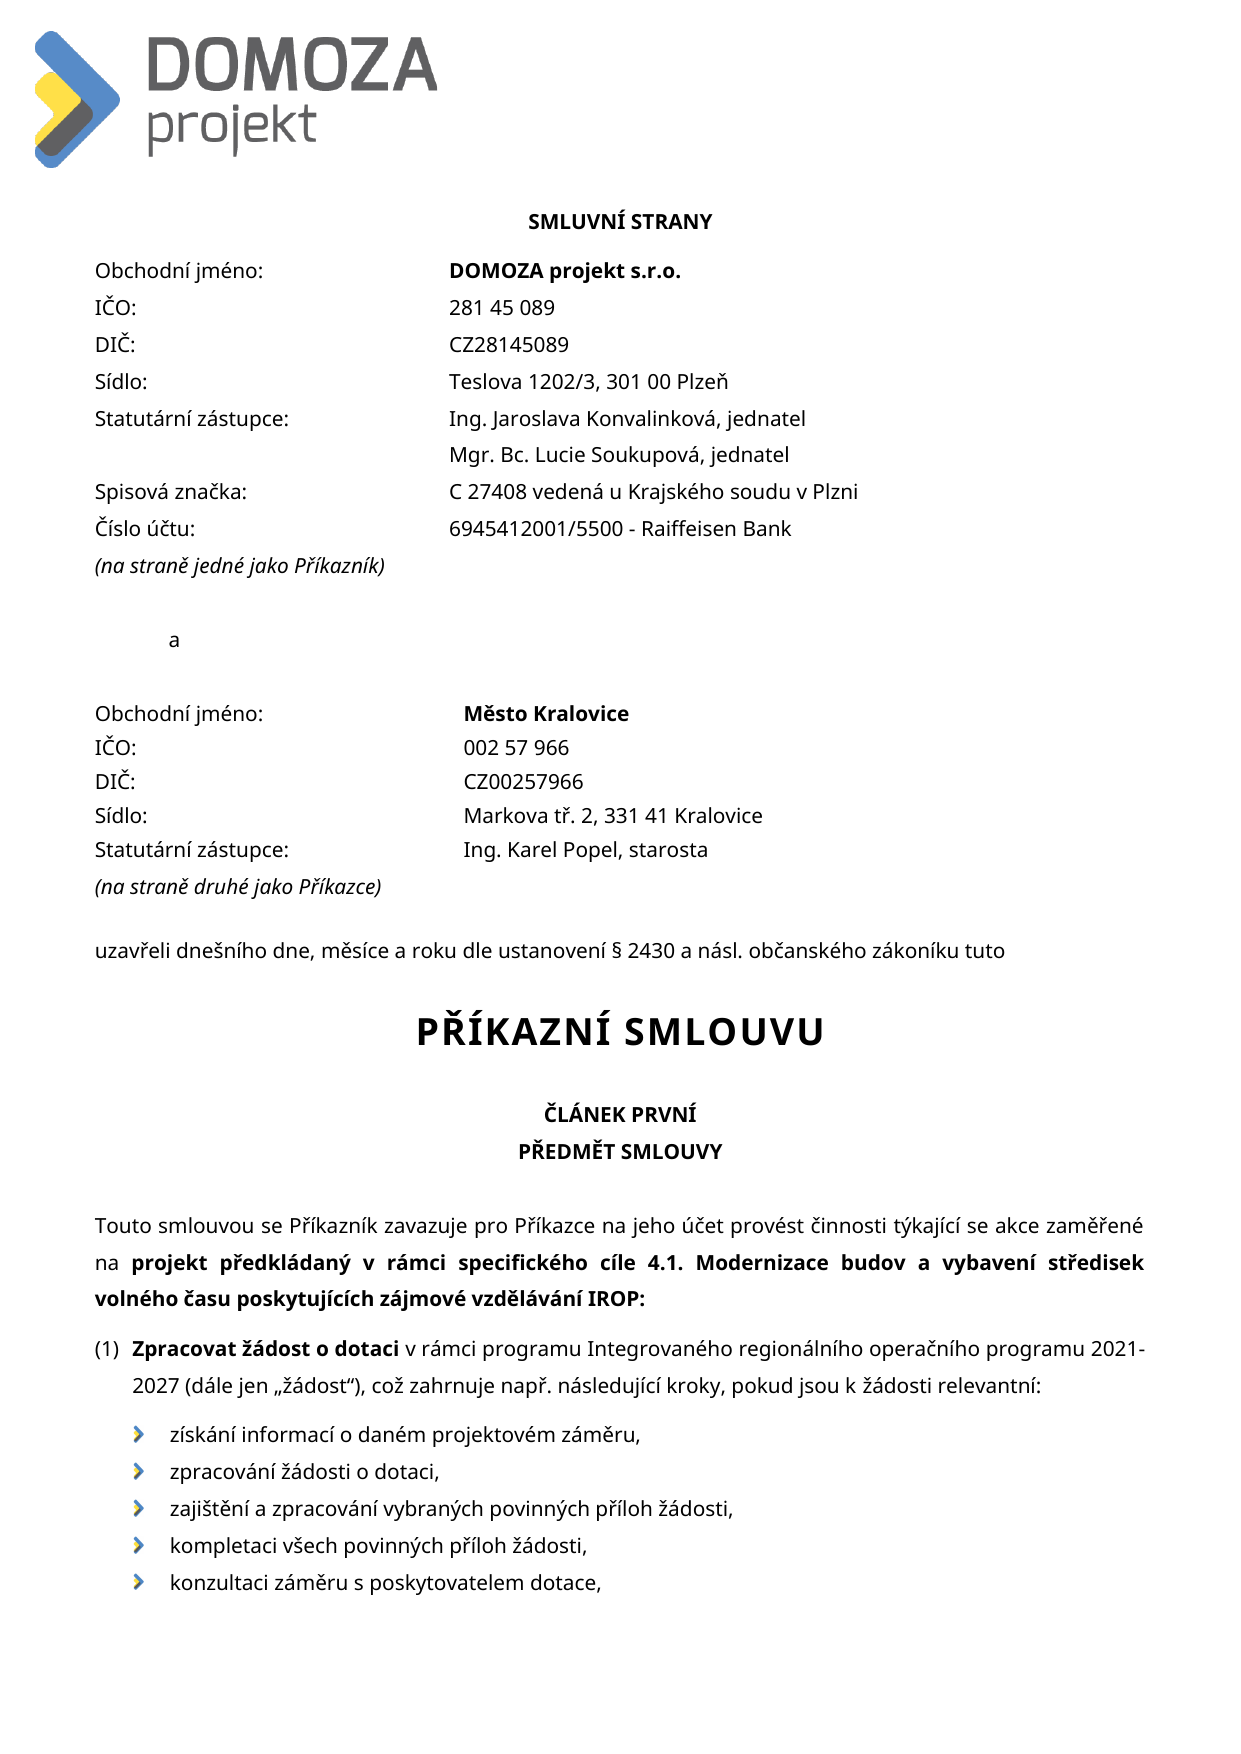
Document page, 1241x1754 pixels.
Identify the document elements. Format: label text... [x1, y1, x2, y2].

text Sídlo: Teslova 1202/3, 301 00 Plzeň [94, 367, 1146, 395]
text IČO: 002 57 966 [94, 733, 1146, 761]
text DIČ: CZ00257966 [94, 767, 1146, 795]
list kompletaci všech povinných příloh žádosti, [132, 1531, 1146, 1559]
text (na straně druhé jako Příkazce) [94, 872, 1146, 900]
text IČO: 281 45 089 [94, 293, 1146, 321]
picture [133, 1425, 144, 1443]
text Touto smlouvou se Příkazník zavazuje pro Příkazce na jeho účet provést činnosti týkající se akce zaměřené na projekt předkládaný v rámci specifického cíle 4.1. Modernizace budov a vybavení středisek volného času poskytujících zájmové vzdělávání IROP: [94, 1211, 1146, 1313]
text Obchodní jméno: Město Kralovice [94, 699, 1146, 727]
text Statutární zástupce: Ing. Karel Popel, starosta [94, 835, 1146, 863]
text ČLÁNEK PRVNÍ [94, 1100, 1146, 1128]
text Obchodní jméno: DOMOZA projekt s.r.o. [94, 256, 1146, 284]
text Statutární zástupce: Ing. Jaroslava Konvalinková, jednatel [94, 404, 1146, 432]
list získání informací o daném projektovém záměru, [132, 1420, 1146, 1448]
text DIČ: CZ28145089 [94, 330, 1146, 358]
picture [133, 1499, 144, 1517]
picture [133, 1536, 144, 1554]
picture [34, 31, 438, 168]
text uzavřeli dnešního dne, měsíce a roku dle ustanovení § 2430 a násl. občanského zákoníku tuto [94, 936, 1146, 964]
text PŘÍKAZNÍ SMLOUVU [94, 1005, 1146, 1056]
list zajištění a zpracování vybraných povinných příloh žádosti, [132, 1494, 1146, 1522]
text Sídlo: Markova tř. 2, 331 41 Kralovice [94, 801, 1146, 829]
picture [133, 1573, 144, 1590]
text PŘEDMĚT SMLOUVY [94, 1137, 1146, 1165]
text Mgr. Bc. Lucie Soukupová, jednatel [389, 441, 1146, 469]
text Spisová značka: C 27408 vedená u Krajského soudu v Plzni [94, 477, 1146, 506]
list konzultaci záměru s poskytovatelem dotace, [132, 1568, 1146, 1596]
list zpracování žádosti o dotaci, [132, 1457, 1146, 1485]
picture [133, 1462, 144, 1480]
text a [94, 625, 1146, 653]
text (na straně jedné jako Příkazník) [94, 551, 1146, 579]
text SMLUVNÍ STRANY [94, 207, 1146, 235]
list Zpracovat žádost o dotaci v rámci programu Integrovaného regionálního operačního programu 2021-2027 (dále jen „žádost“), což zahrnuje např. následující kroky, pokud jsou k žádosti relevantní: [94, 1334, 1146, 1399]
text Číslo účtu: 6945412001/5500 - Raiffeisen Bank [94, 514, 1146, 543]
